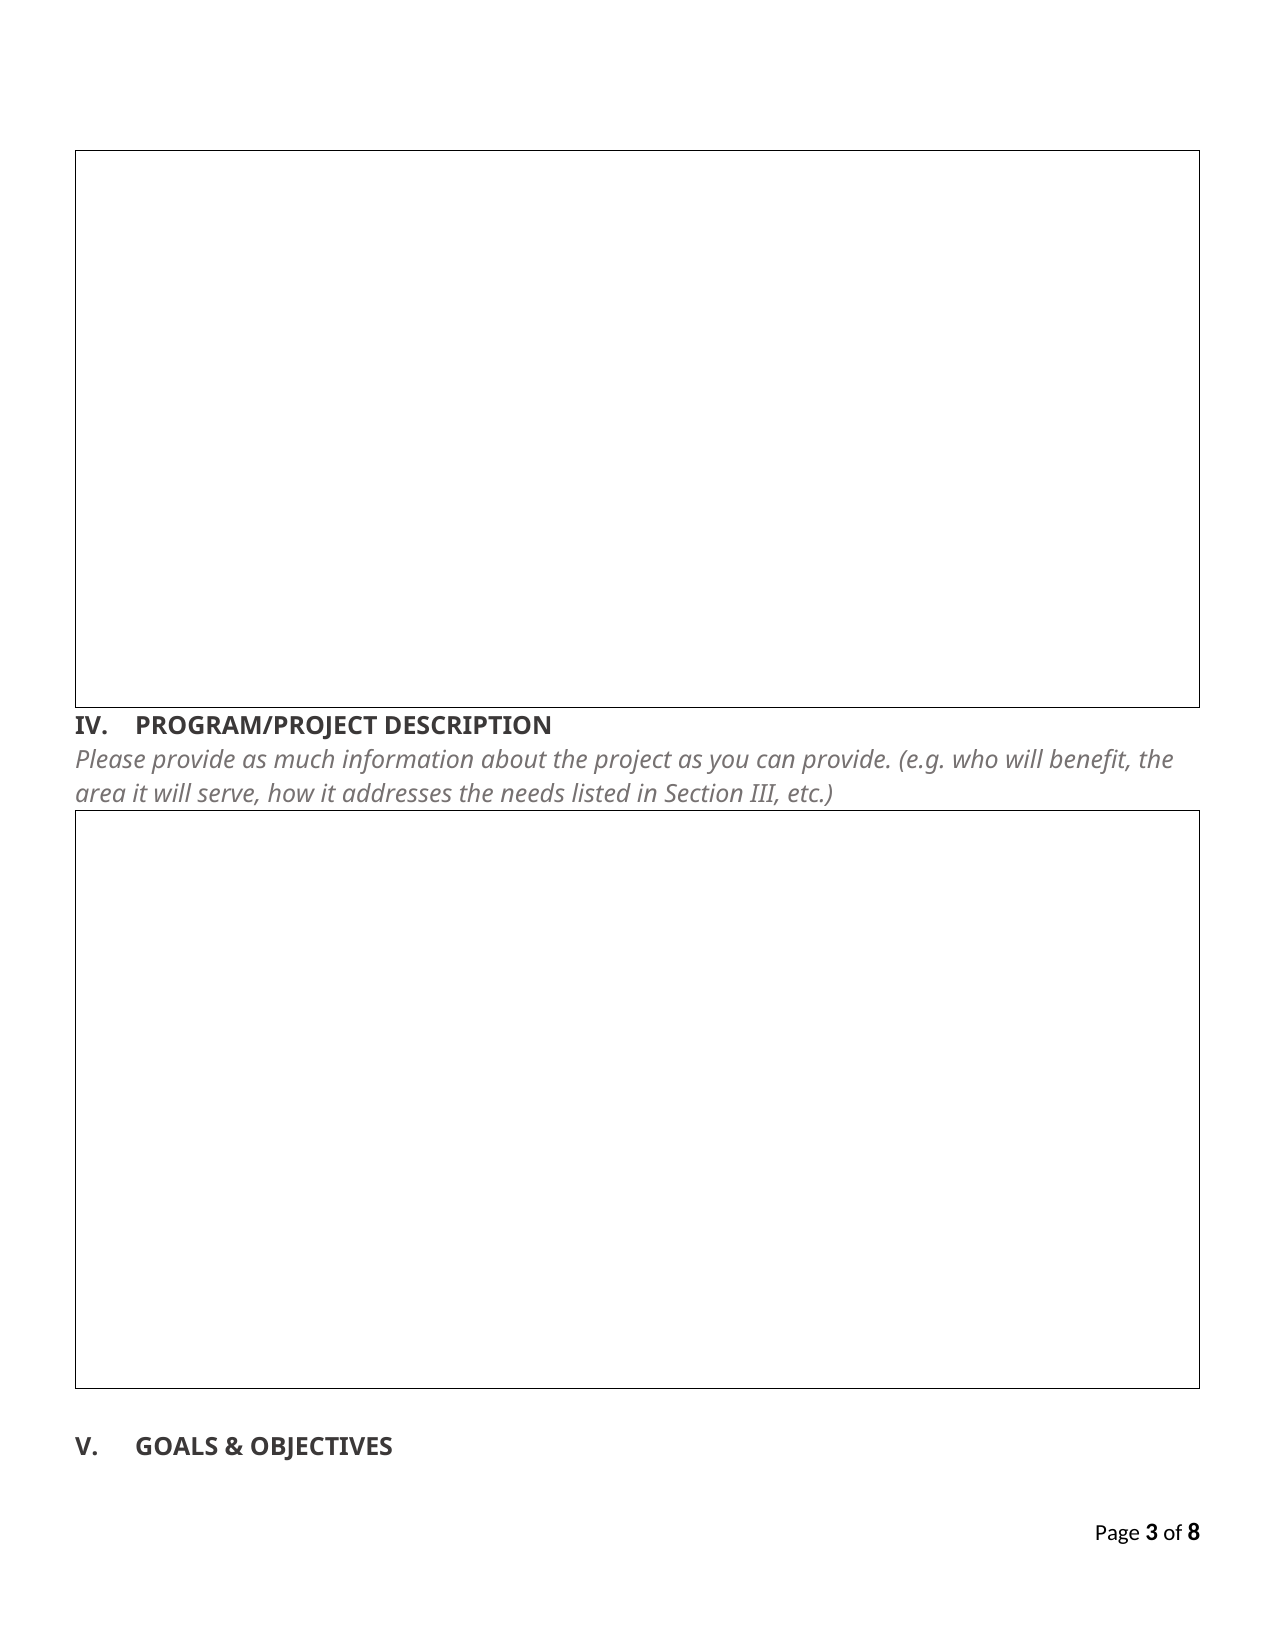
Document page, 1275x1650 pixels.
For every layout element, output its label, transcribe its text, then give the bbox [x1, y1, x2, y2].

table_header [76, 811, 1199, 1387]
text Please provide as much information about the project as you can provide. (e.g. who will benefit, the area it will serve, how it addresses the needs listed in Section III, etc.) [75, 742, 1200, 810]
list PROGRAM/PROJECT DESCRIPTION [75, 708, 1200, 742]
table_header [76, 151, 1199, 707]
list GOALS & OBJECTIVES [75, 1428, 1200, 1462]
